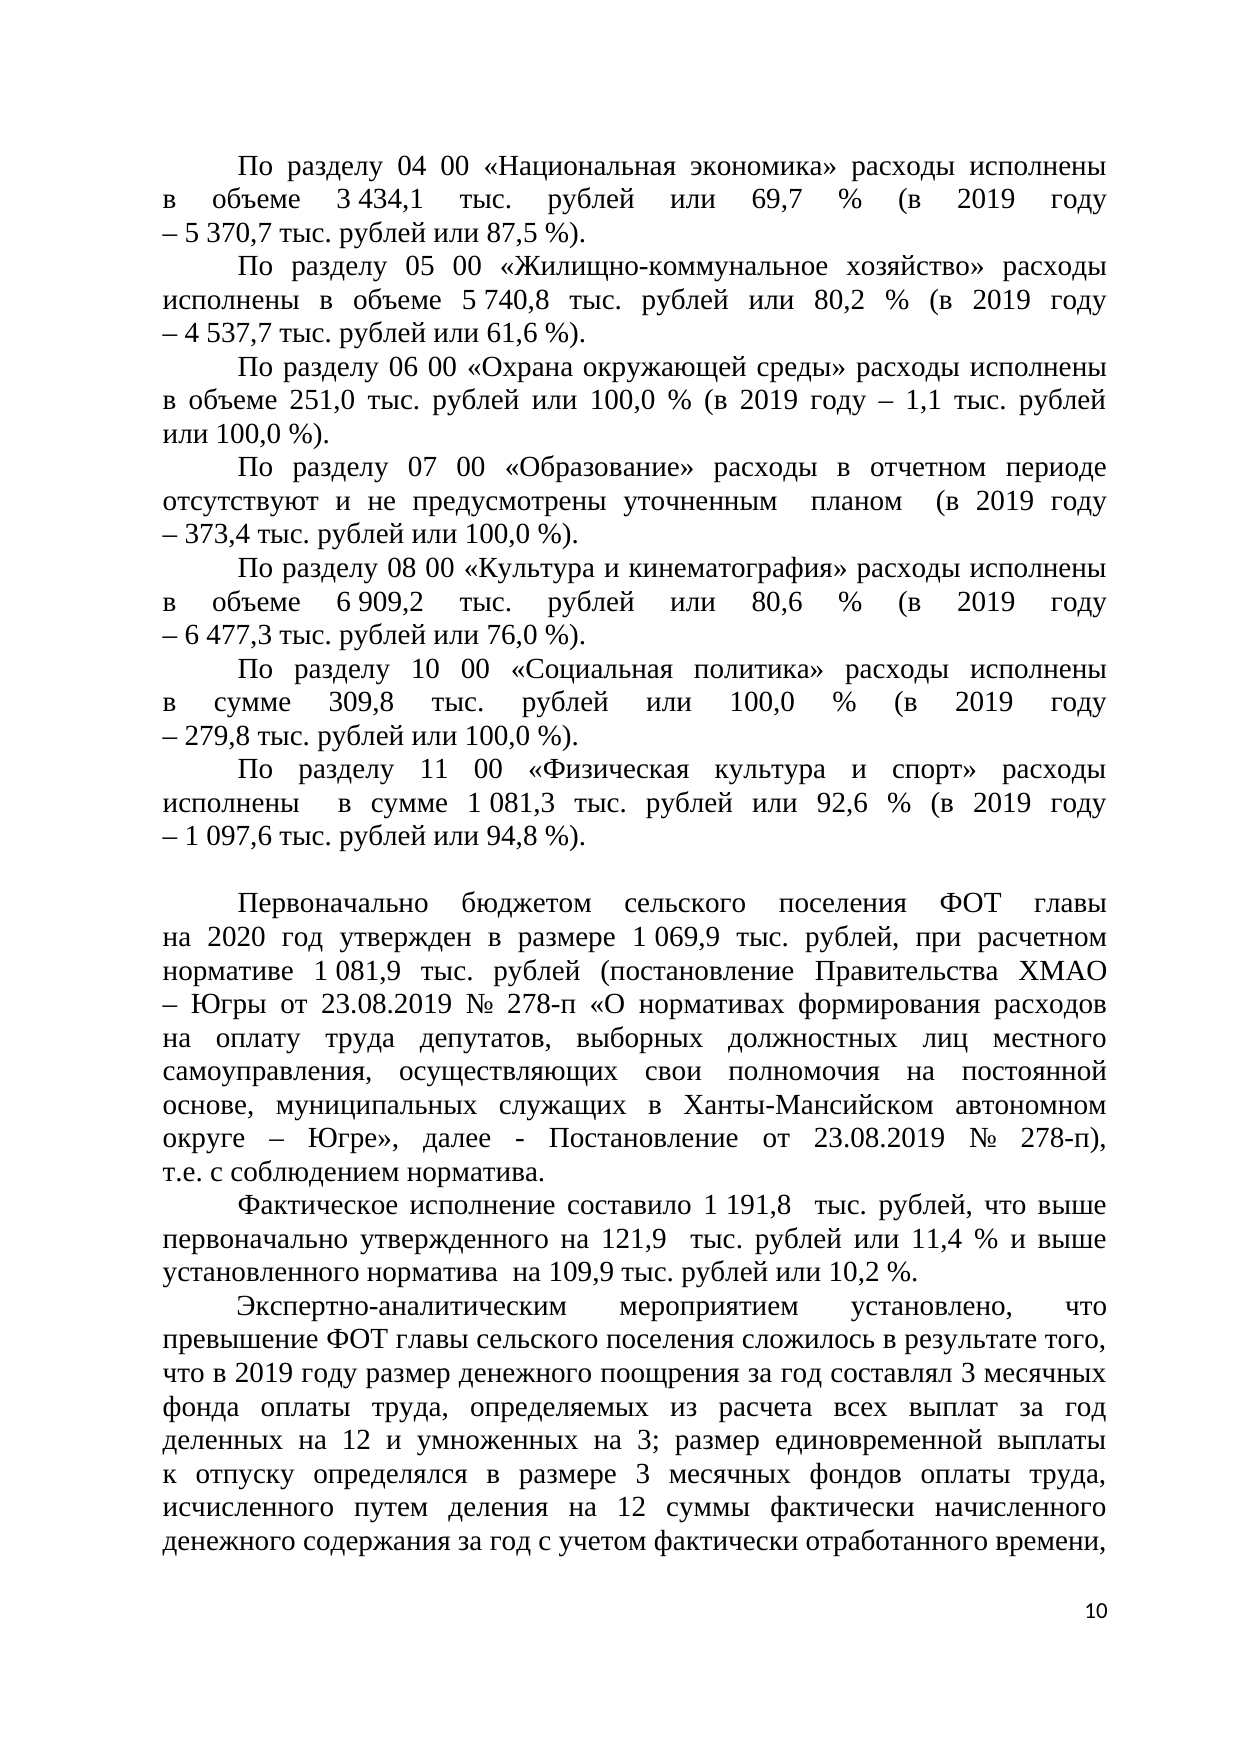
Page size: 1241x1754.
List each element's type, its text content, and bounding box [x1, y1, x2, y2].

text По разделу 10 00 «Социальная политика» расходы исполнены в сумме 309,8 тыс. рублей или 100,0 % (в 2019 году – 279,8 тыс. рублей или 100,0 %). [162, 651, 1107, 751]
text По разделу 04 00 «Национальная экономика» расходы исполнены в объеме 3 434,1 тыс. рублей или 69,7 % (в 2019 году – 5 370,7 тыс. рублей или 87,5 %). [162, 148, 1107, 248]
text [162, 1288, 1107, 1556]
text По разделу 11 00 «Физическая культура и спорт» расходы исполнены в сумме 1 081,3 тыс. рублей или 92,6 % (в 2019 году – 1 097,6 тыс. рублей или 94,8 %). [162, 751, 1107, 852]
text По разделу 05 00 «Жилищно-коммунальное хозяйство» расходы исполнены в объеме 5 740,8 тыс. рублей или 80,2 % (в 2019 году – 4 537,7 тыс. рублей или 61,6 %). [162, 248, 1107, 349]
text По разделу 07 00 «Образование» расходы в отчетном периоде отсутствуют и не предусмотрены уточненным планом (в 2019 году – 373,4 тыс. рублей или 100,0 %). [162, 449, 1107, 550]
text Фактическое исполнение составило 1 191,8 тыс. рублей, что выше первоначально утвержденного на 121,9 тыс. рублей или 11,4 % и выше установленного норматива на 109,9 тыс. рублей или 10,2 %. [162, 1187, 1107, 1288]
text Первоначально бюджетом сельского поселения ФОТ главы на 2020 год утвержден в размере 1 069,9 тыс. рублей, при расчетном нормативе 1 081,9 тыс. рублей (постановление Правительства ХМАО – Югры от 23.08.2019 № 278-п «О нормативах формирования расходов на оплату труда депутатов, выборных должностных лиц местного самоуправления, осуществляющих свои полномочия на постоянной основе, муниципальных служащих в Ханты-Мансийском автономном округе – Югре», далее - Постановление от 23.08.2019 № 278-п), т.е. с соблюдением норматива. [162, 886, 1107, 1187]
text По разделу 08 00 «Культура и кинематография» расходы исполнены в объеме 6 909,2 тыс. рублей или 80,6 % (в 2019 году – 6 477,3 тыс. рублей или 76,0 %). [162, 550, 1107, 651]
text По разделу 06 00 «Охрана окружающей среды» расходы исполнены в объеме 251,0 тыс. рублей или 100,0 % (в 2019 году – 1,1 тыс. рублей или 100,0 %). [162, 349, 1107, 449]
